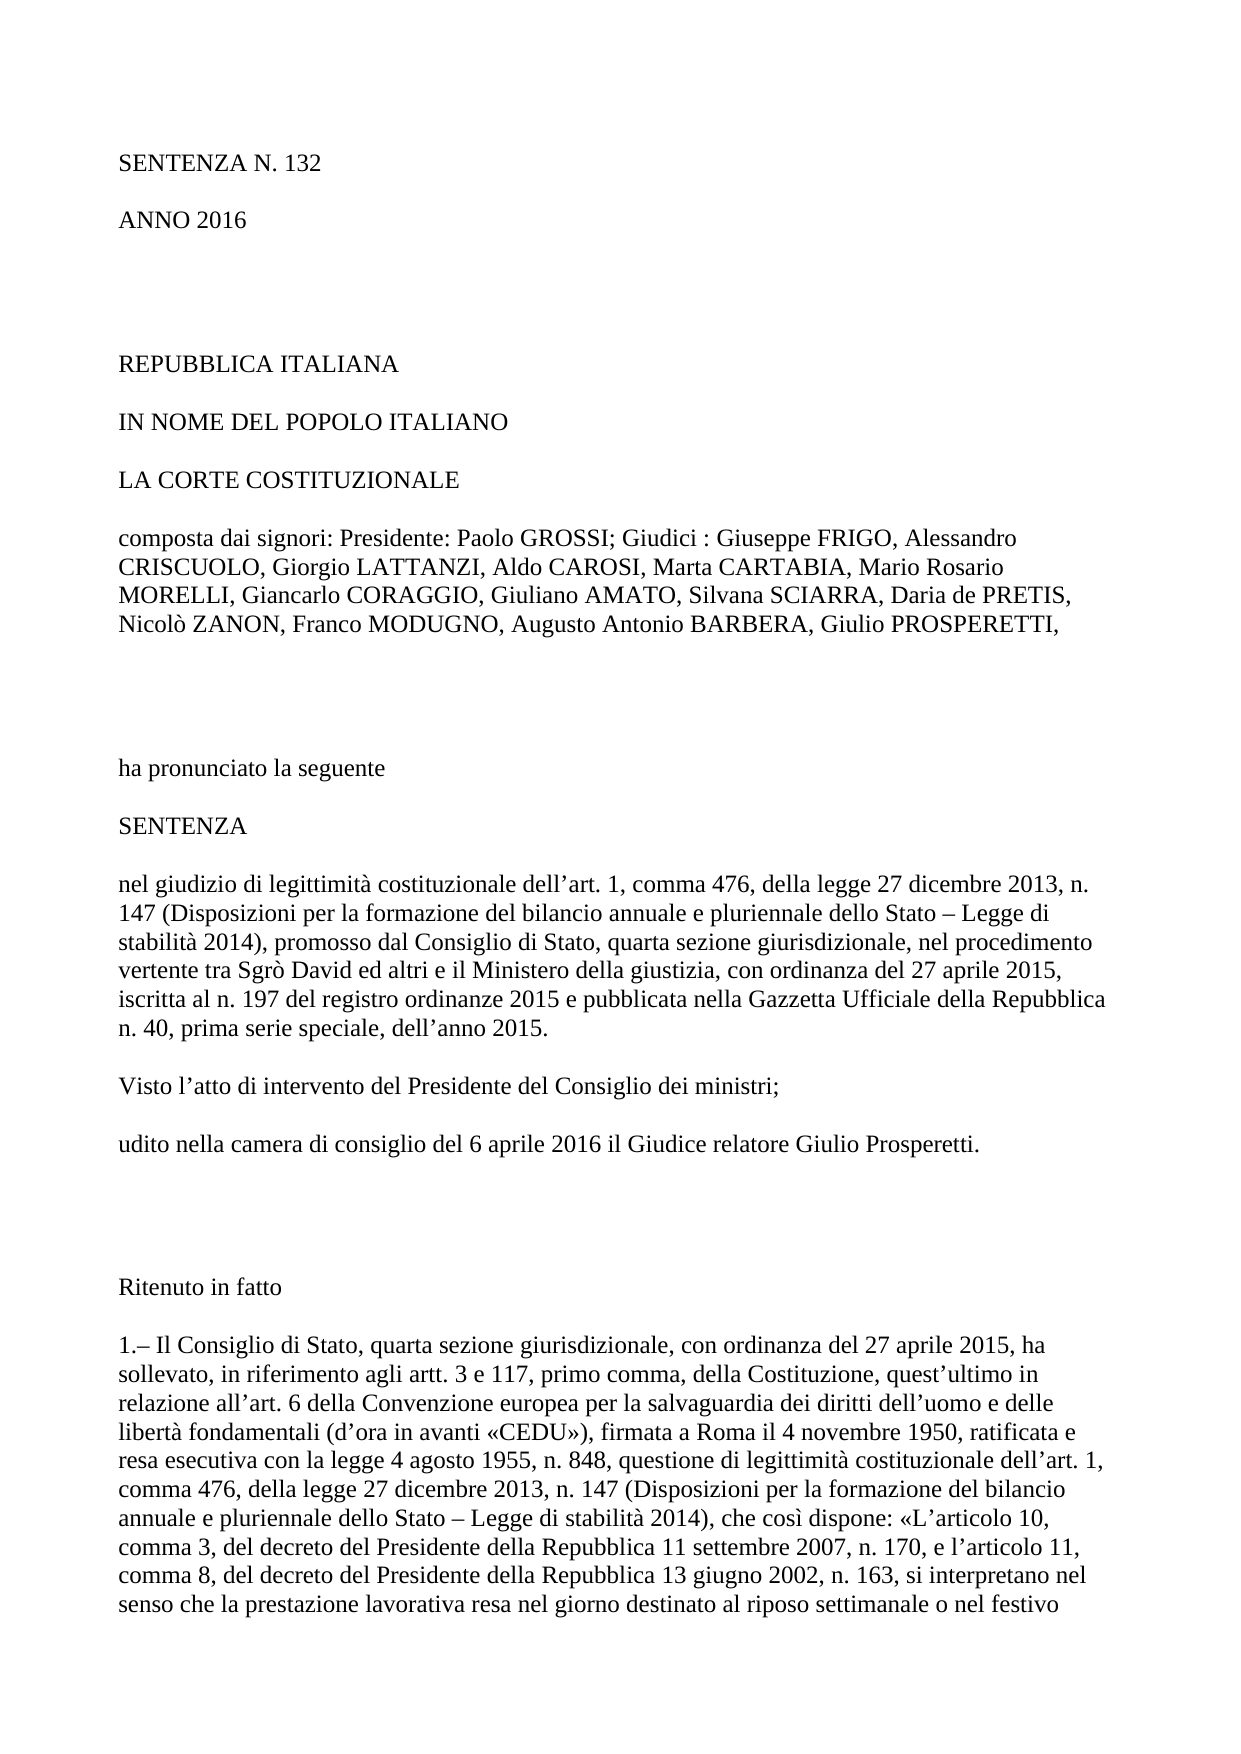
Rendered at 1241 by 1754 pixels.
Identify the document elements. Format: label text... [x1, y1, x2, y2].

text REPUBBLICA ITALIANA [118, 349, 1122, 378]
text Visto l’atto di intervento del Presidente del Consiglio dei ministri; [118, 1071, 1122, 1099]
text ANNO 2016 [118, 206, 1122, 234]
text ha pronunciato la seguente [118, 753, 1122, 782]
text nel giudizio di legittimità costituzionale dell’art. 1, comma 476, della legge 27 dicembre 2013, n. 147 (Disposizioni per la formazione del bilancio annuale e pluriennale dello Stato – Legge di stabilità 2014), promosso dal Consiglio di Stato, quarta sezione giurisdizionale, nel procedimento vertente tra Sgrò David ed altri e il Ministero della giustizia, con ordinanza del 27 aprile 2015, iscritta al n. 197 del registro ordinanze 2015 e pubblicata nella Gazzetta Ufficiale della Repubblica n. 40, prima serie speciale, dell’anno 2015. [118, 869, 1122, 1042]
text LA CORTE COSTITUZIONALE [118, 465, 1122, 494]
text Ritenuto in fatto [118, 1272, 1122, 1301]
text IN NOME DEL POPOLO ITALIANO [118, 407, 1122, 436]
text udito nella camera di consiglio del 6 aprile 2016 il Giudice relatore Giulio Prosperetti. [118, 1129, 1122, 1157]
text composta dai signori: Presidente: Paolo GROSSI; Giudici : Giuseppe FRIGO, Alessandro CRISCUOLO, Giorgio LATTANZI, Aldo CAROSI, Marta CARTABIA, Mario Rosario MORELLI, Giancarlo CORAGGIO, Giuliano AMATO, Silvana SCIARRA, Daria de PRETIS, Nicolò ZANON, Franco MODUGNO, Augusto Antonio BARBERA, Giulio PROSPERETTI, [118, 523, 1122, 638]
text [118, 1330, 1122, 1618]
text SENTENZA N. 132 [118, 148, 1122, 176]
text SENTENZA [118, 811, 1122, 840]
